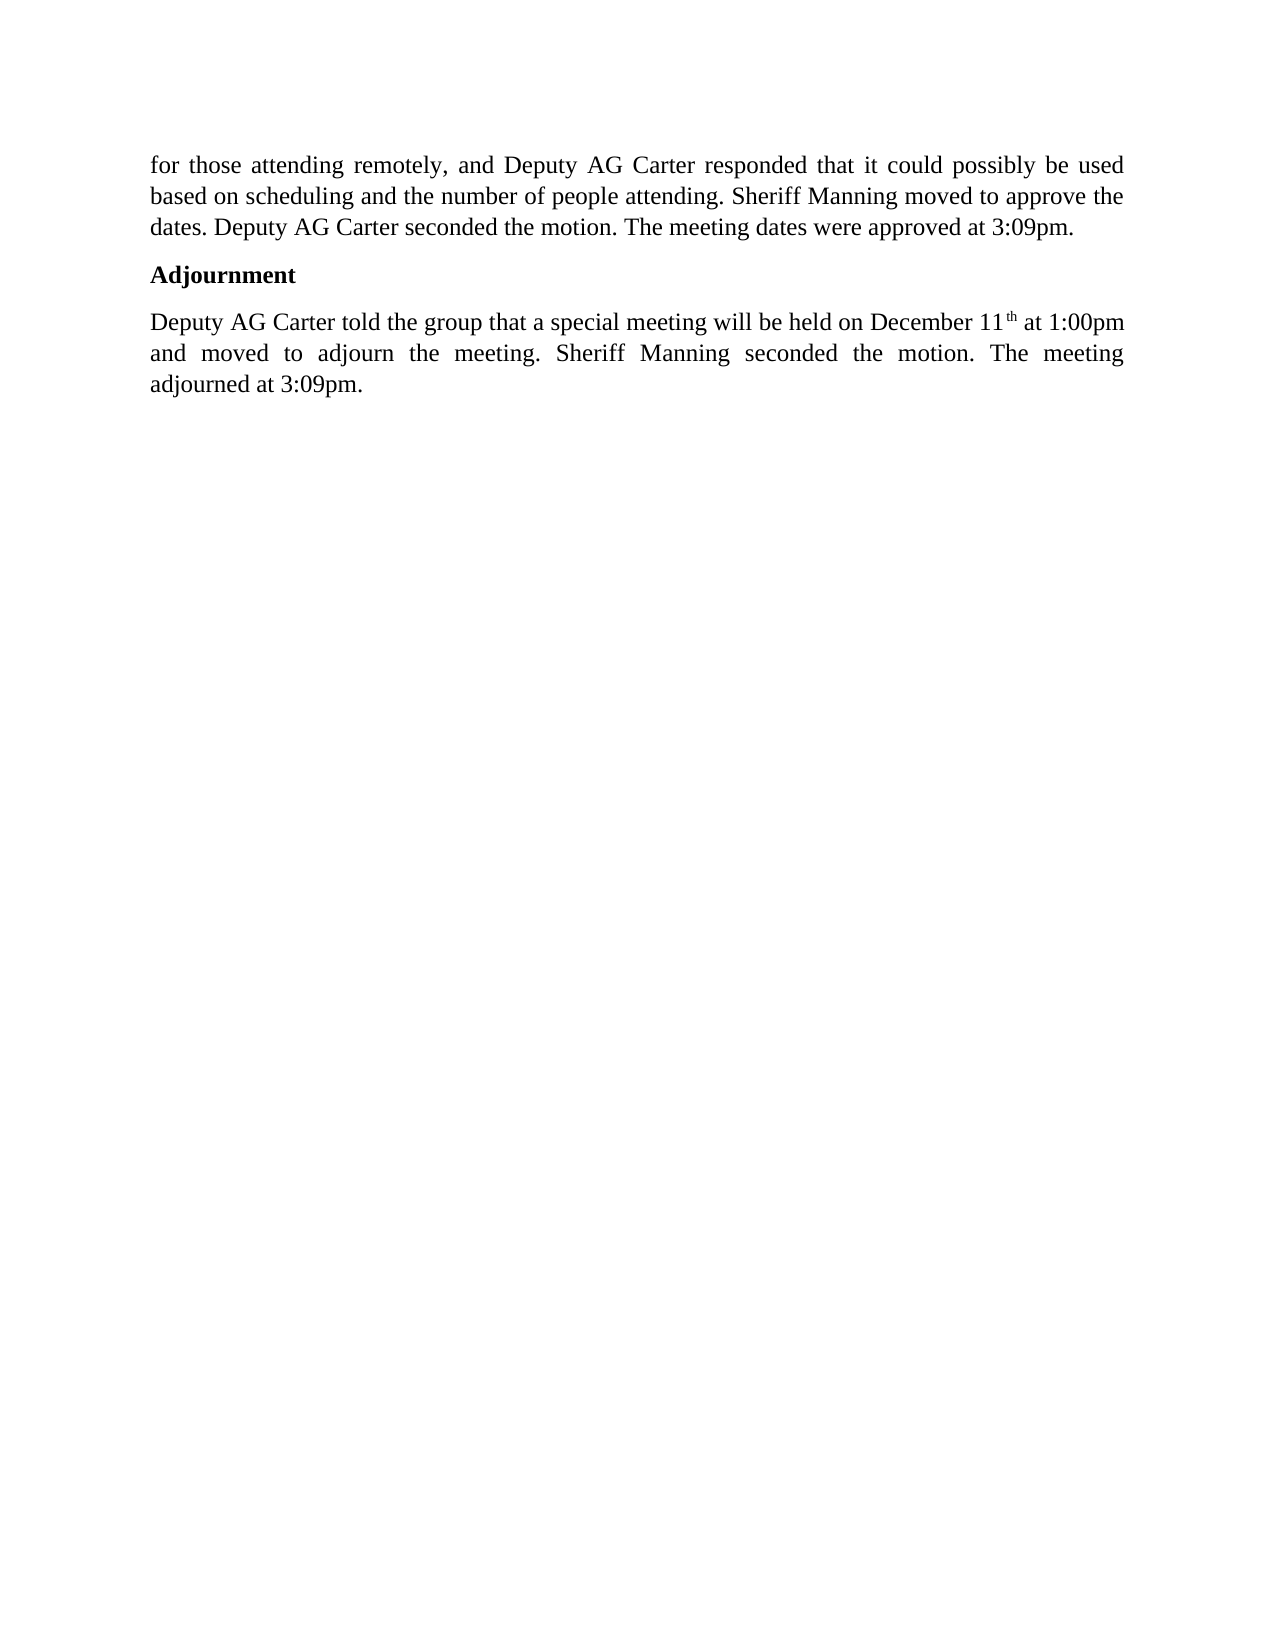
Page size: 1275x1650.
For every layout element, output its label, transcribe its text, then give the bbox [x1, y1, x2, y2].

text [150, 150, 1125, 241]
text Adjournment [150, 260, 1125, 288]
text Deputy AG Carter told the group that a special meeting will be held on December 11th at 1:00pm and moved to adjourn the meeting. Sheriff Manning seconded the motion. The meeting adjourned at 3:09pm. [150, 307, 1125, 398]
